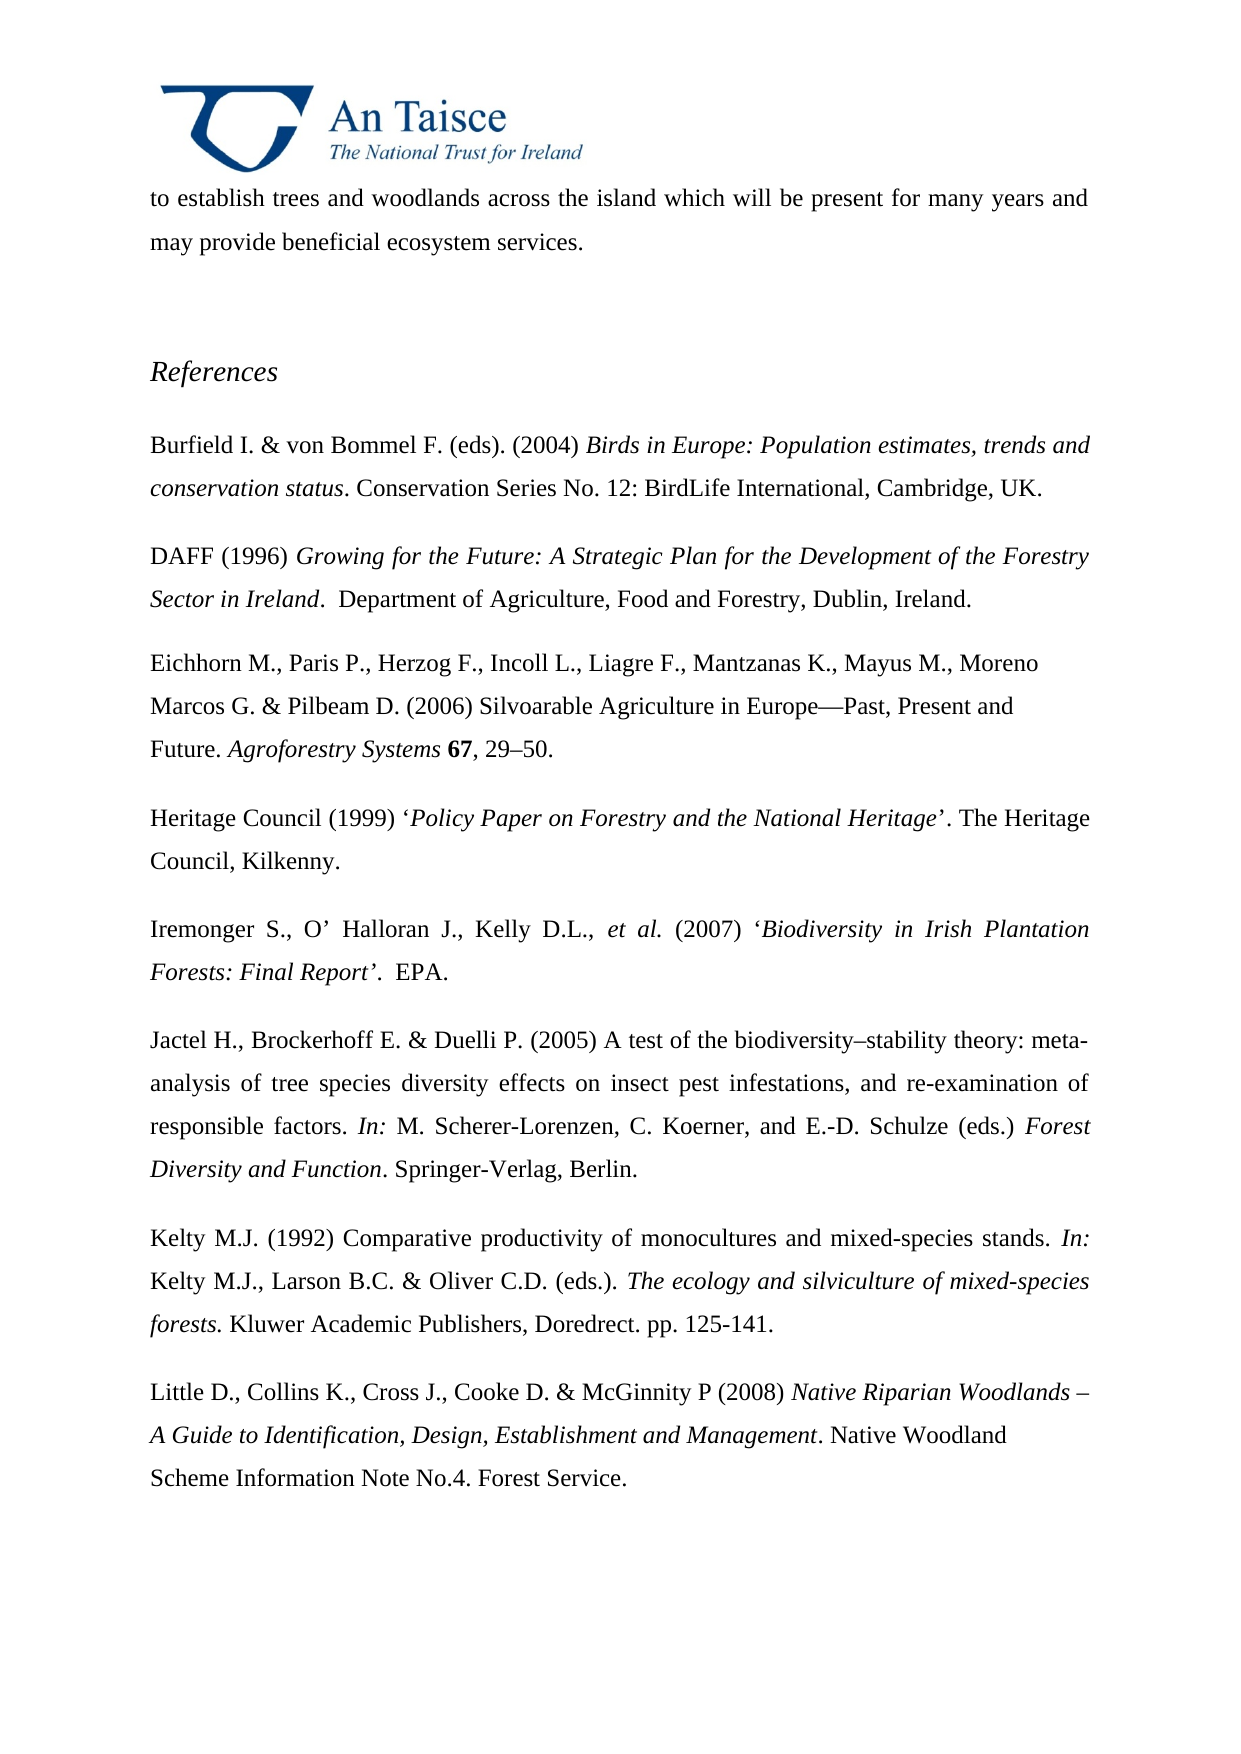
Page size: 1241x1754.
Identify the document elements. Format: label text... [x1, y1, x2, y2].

picture [150, 73, 591, 184]
text Heritage Council (1999) ‘Policy Paper on Forestry and the National Heritage’. The Heritage Council, Kilkenny. [150, 803, 1090, 874]
text Little D., Collins K., Cross J., Cooke D. & McGinnity P (2008) Native Riparian Woodlands – A Guide to Identification, Design, Establishment and Management. Native Woodland Scheme Information Note No.4. Forest Service. [150, 1377, 1090, 1492]
text Iremonger S., O’ Halloran J., Kelly D.L., et al. (2007) ‘Biodiversity in Irish Plantation Forests: Final Report’. EPA. [150, 914, 1090, 986]
text Jactel H., Brockerhoff E. & Duelli P. (2005) A test of the biodiversity–stability theory: meta-analysis of tree species diversity effects on insect pest infestations, and re-examination of responsible factors. In: M. Scherer-Lorenzen, C. Koerner, and E.-D. Schulze (eds.) Forest Diversity and Function. Springer-Verlag, Berlin. [150, 1025, 1090, 1183]
text Burfield I. & von Bommel F. (eds). (2004) Birds in Europe: Population estimates, trends and conservation status. Conservation Series No. 12: BirdLife International, Cambridge, UK. [150, 430, 1090, 502]
text Eichhorn M., Paris P., Herzog F., Incoll L., Liagre F., Mantzanas K., Mayus M., Moreno Marcos G. & Pilbeam D. (2006) Silvoarable Agriculture in Europe—Past, Present and Future. Agroforestry Systems 67, 29–50. [150, 648, 1090, 763]
text DAFF (1996) Growing for the Future: A Strategic Plan for the Development of the Forestry Sector in Ireland. Department of Agriculture, Food and Forestry, Dublin, Ireland. [150, 541, 1090, 613]
text Kelty M.J. (1992) Comparative productivity of monocultures and mixed-species stands. In: Kelty M.J., Larson B.C. & Oliver C.D. (eds.). The ecology and silviculture of mixed-species forests. Kluwer Academic Publishers, Doredrect. pp. 125-141. [150, 1223, 1090, 1338]
text References [150, 354, 1090, 388]
